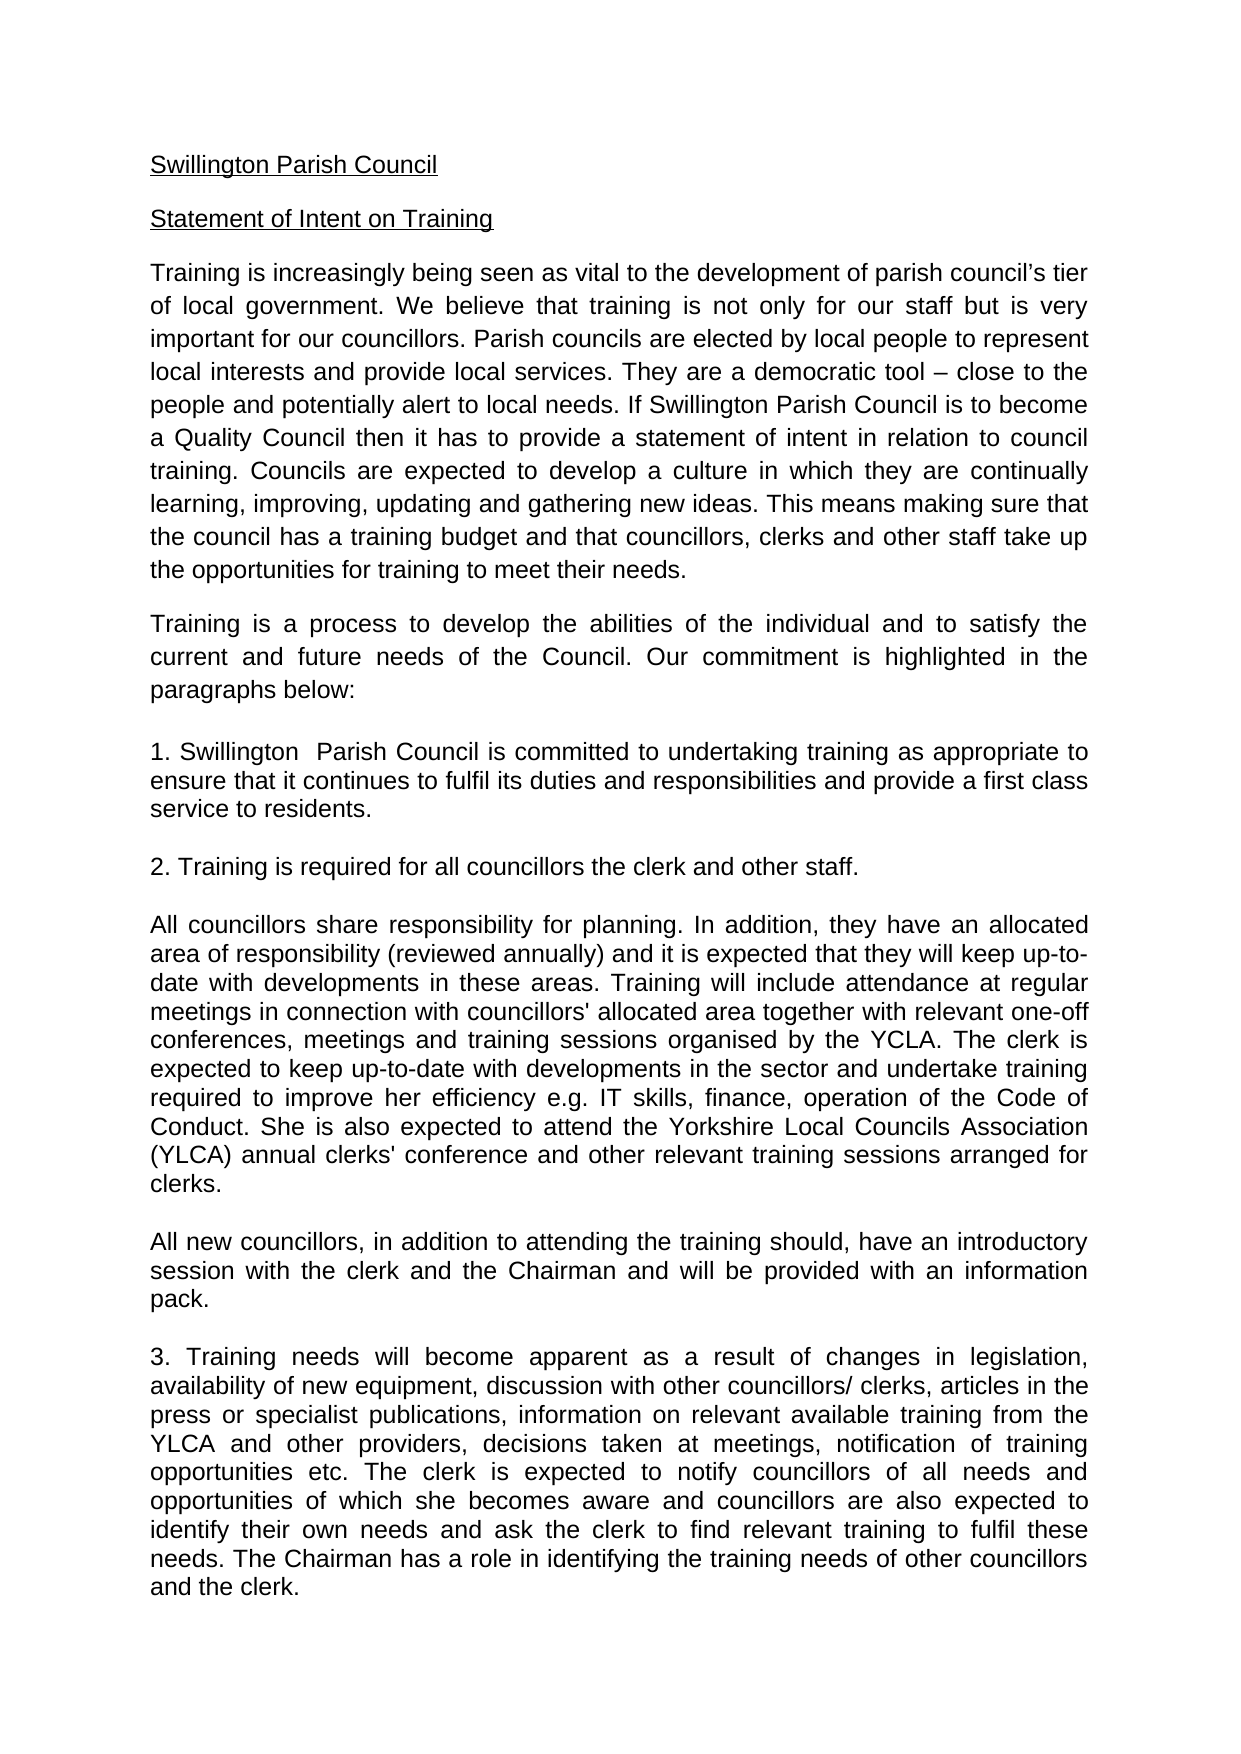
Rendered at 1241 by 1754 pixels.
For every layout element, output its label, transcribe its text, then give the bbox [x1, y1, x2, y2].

text All councillors share responsibility for planning. In addition, they have an allocated area of responsibility (reviewed annually) and it is expected that they will keep up-to-date with developments in these areas. Training will include attendance at regular meetings in connection with councillors' allocated area together with relevant one-off conferences, meetings and training sessions organised by the YCLA. The clerk is expected to keep up-to-date with developments in the sector and undertake training required to improve her efficiency e.g. IT skills, finance, operation of the Code of Conduct. She is also expected to attend the Yorkshire Local Councils Association (YLCA) annual clerks' conference and other relevant training sessions arranged for clerks. [150, 910, 1090, 1198]
text 3. Training needs will become apparent as a result of changes in legislation, availability of new equipment, discussion with other councillors/ clerks, articles in the press or specialist publications, information on relevant available training from the YLCA and other providers, decisions taken at meetings, notification of training opportunities etc. The clerk is expected to notify councillors of all needs and opportunities of which she becomes aware and councillors are also expected to identify their own needs and ask the clerk to find relevant training to fulfil these needs. The Chairman has a role in identifying the training needs of other councillors and the clerk. [150, 1342, 1090, 1601]
text Statement of Intent on Training [150, 204, 1090, 233]
text All new councillors, in addition to attending the training should, have an introductory session with the clerk and the Chairman and will be provided with an information pack. [150, 1227, 1090, 1313]
text 1. Swillington Parish Council is committed to undertaking training as appropriate to ensure that it continues to fulfil its duties and responsibilities and provide a first class service to residents. [150, 737, 1090, 823]
text 2. Training is required for all councillors the clerk and other staff. [150, 852, 1090, 881]
text Training is a process to develop the abilities of the individual and to satisfy the current and future needs of the Council. Our commitment is highlighted in the paragraphs below: [150, 609, 1090, 703]
text Training is increasingly being seen as vital to the development of parish council’s tier of local government. We believe that training is not only for our staff but is very important for our councillors. Parish councils are elected by local people to represent local interests and provide local services. They are a democratic tool – close to the people and potentially alert to local needs. If Swillington Parish Council is to become a Quality Council then it has to provide a statement of intent in relation to council training. Councils are expected to develop a culture in which they are continually learning, improving, updating and gathering new ideas. This means making sure that the council has a training budget and that councillors, clerks and other staff take up the opportunities for training to meet their needs. [150, 258, 1090, 584]
text Swillington Parish Council [150, 150, 1090, 179]
